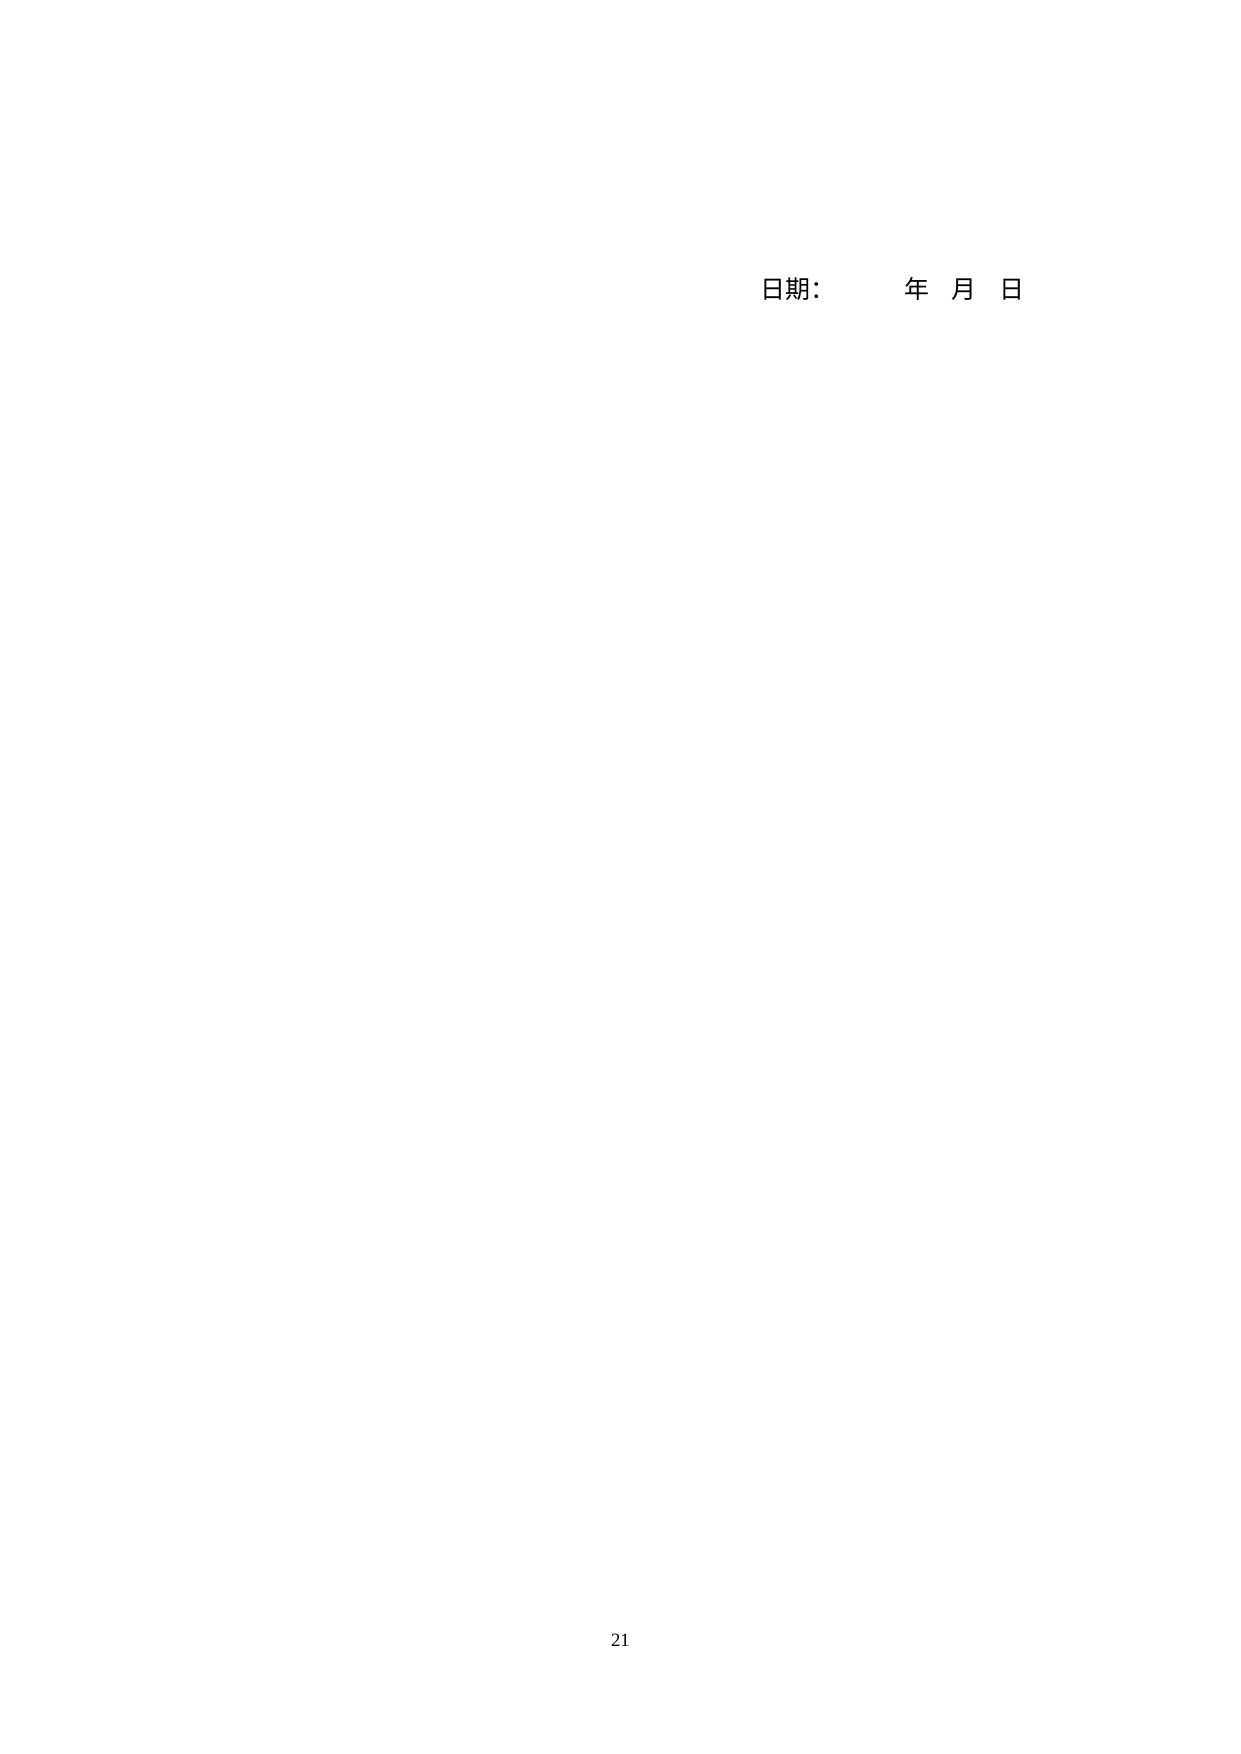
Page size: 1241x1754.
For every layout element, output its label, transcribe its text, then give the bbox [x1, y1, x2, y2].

text 日期： 年 月 日 [135, 256, 1106, 321]
